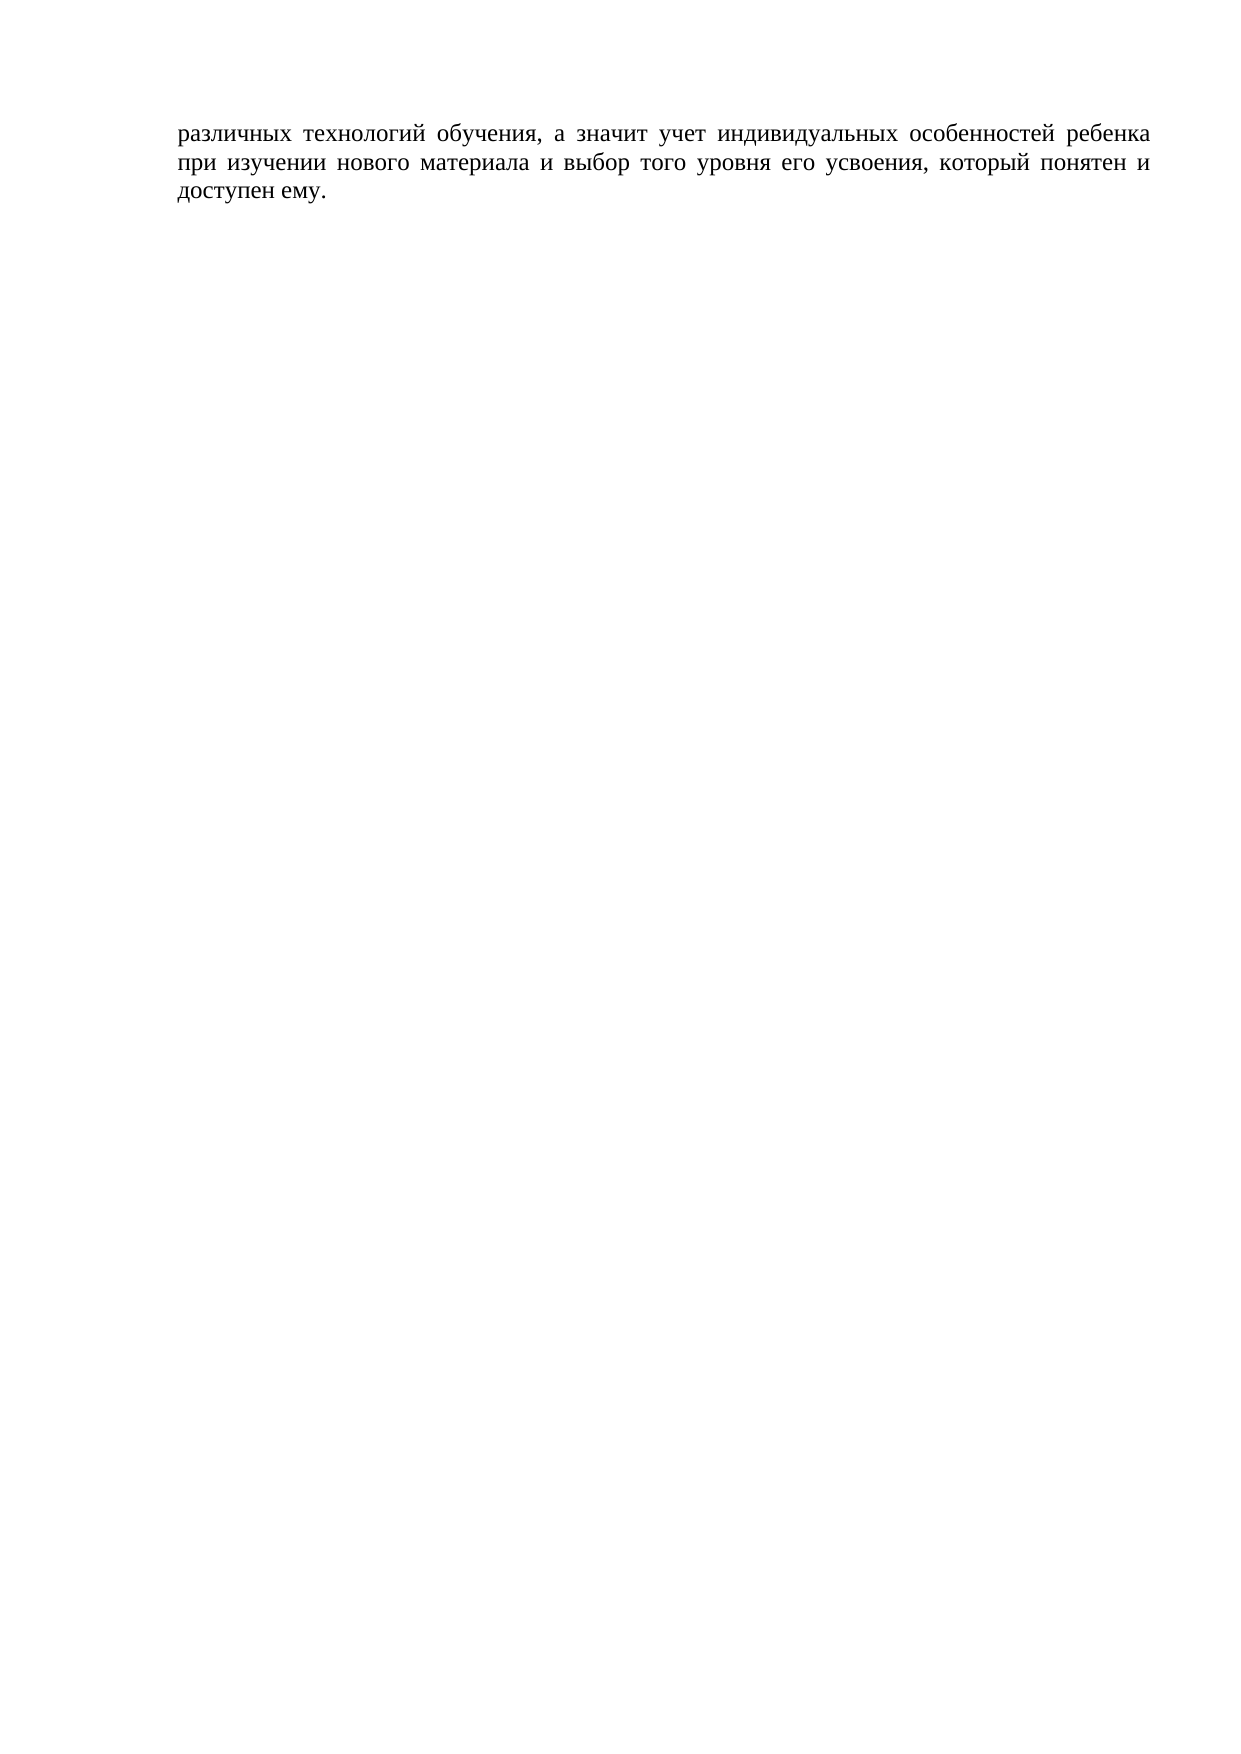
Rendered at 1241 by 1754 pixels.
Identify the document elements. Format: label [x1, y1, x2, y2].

text [177, 118, 1152, 204]
